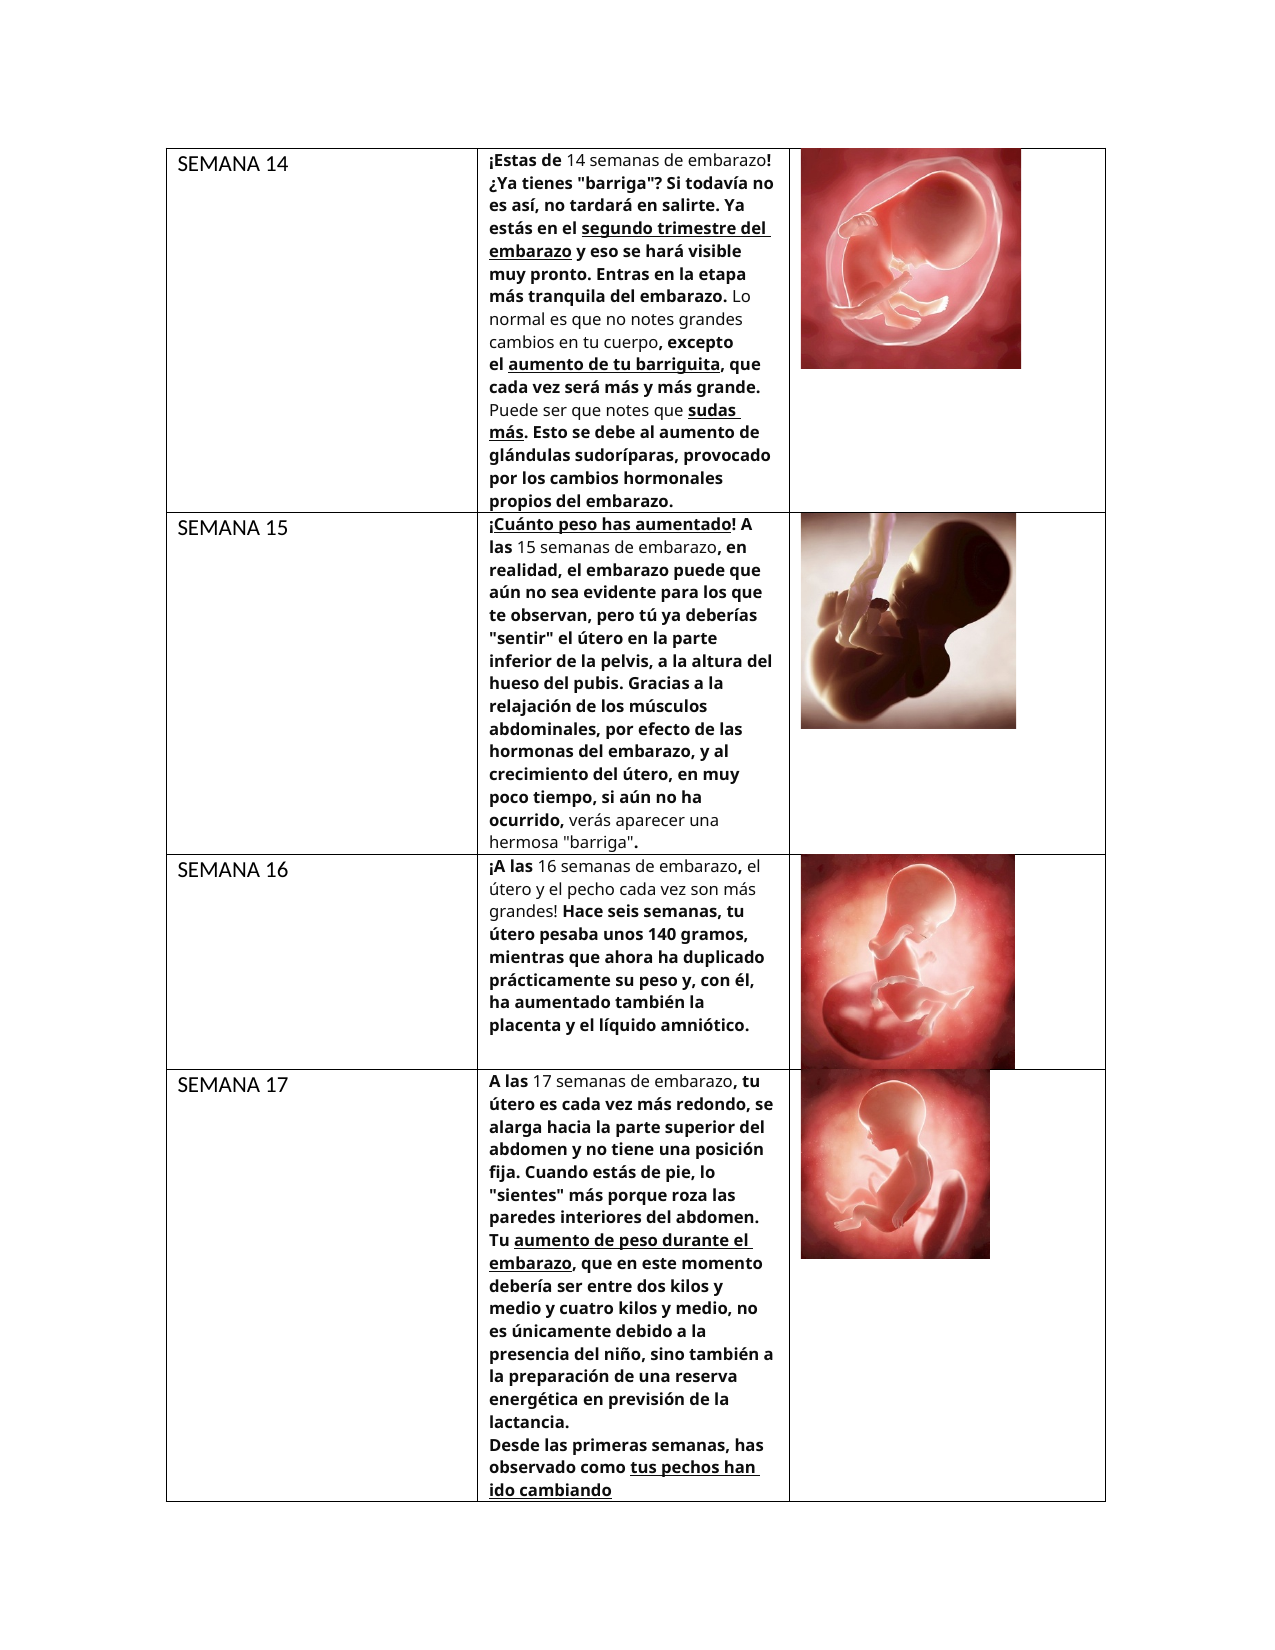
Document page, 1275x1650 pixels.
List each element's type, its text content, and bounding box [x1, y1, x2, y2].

table_cell A las 17 semanas de embarazo, tu útero es cada vez más redondo, se alarga hacia la parte superior del abdomen y no tiene una posición fija. Cuando estás de pie, lo "sientes" más porque roza las paredes interiores del abdomen. Tu aumento de peso durante el embarazo, que en este momento debería ser entre dos kilos y medio y cuatro kilos y medio, no es únicamente debido a la presencia del niño, sino también a la preparación de una reserva energética en previsión de la lactancia. Desde las primeras semanas, has observado como tus pechos han ido cambiando [478, 1070, 789, 1501]
table_cell [1015, 855, 1105, 1069]
picture [800, 148, 1022, 369]
table_cell [790, 1070, 1105, 1501]
table_cell [790, 513, 1105, 854]
table_cell ¡Estas de 14 semanas de embarazo! ¿Ya tienes "barriga"? Si todavía no es así, no tardará en salirte. Ya estás en el segundo trimestre del embarazo y eso se hará visible muy pronto. Entras en la etapa más tranquila del embarazo. Lo normal es que no notes grandes cambios en tu cuerpo, excepto el aumento de tu barriguita, que cada vez será más y más grande. Puede ser que notes que sudas más. Esto se debe al aumento de glándulas sudoríparas, provocado por los cambios hormonales propios del embarazo. [478, 149, 789, 512]
table_cell SEMANA 14 [167, 149, 477, 512]
table_cell [790, 149, 1105, 512]
table_cell ¡Cuánto peso has aumentado! A las 15 semanas de embarazo, en realidad, el embarazo puede que aún no sea evidente para los que te observan, pero tú ya deberías "sentir" el útero en la parte inferior de la pelvis, a la altura del hueso del pubis. Gracias a la relajación de los músculos abdominales, por efecto de las hormonas del embarazo, y al crecimiento del útero, en muy poco tiempo, si aún no ha ocurrido, verás aparecer una hermosa "barriga". [478, 513, 789, 854]
table_cell SEMANA 15 [167, 513, 477, 854]
table_cell ¡A las 16 semanas de embarazo, el útero y el pecho cada vez son más grandes! Hace seis semanas, tu útero pesaba unos 140 gramos, mientras que ahora ha duplicado prácticamente su peso y, con él, ha aumentado también la placenta y el líquido amniótico. [478, 855, 789, 1069]
picture [800, 513, 1017, 729]
table_cell [790, 855, 800, 1069]
table_cell SEMANA 17 [167, 1070, 477, 1501]
picture [800, 854, 1015, 1259]
table_cell SEMANA 16 [167, 855, 477, 1069]
